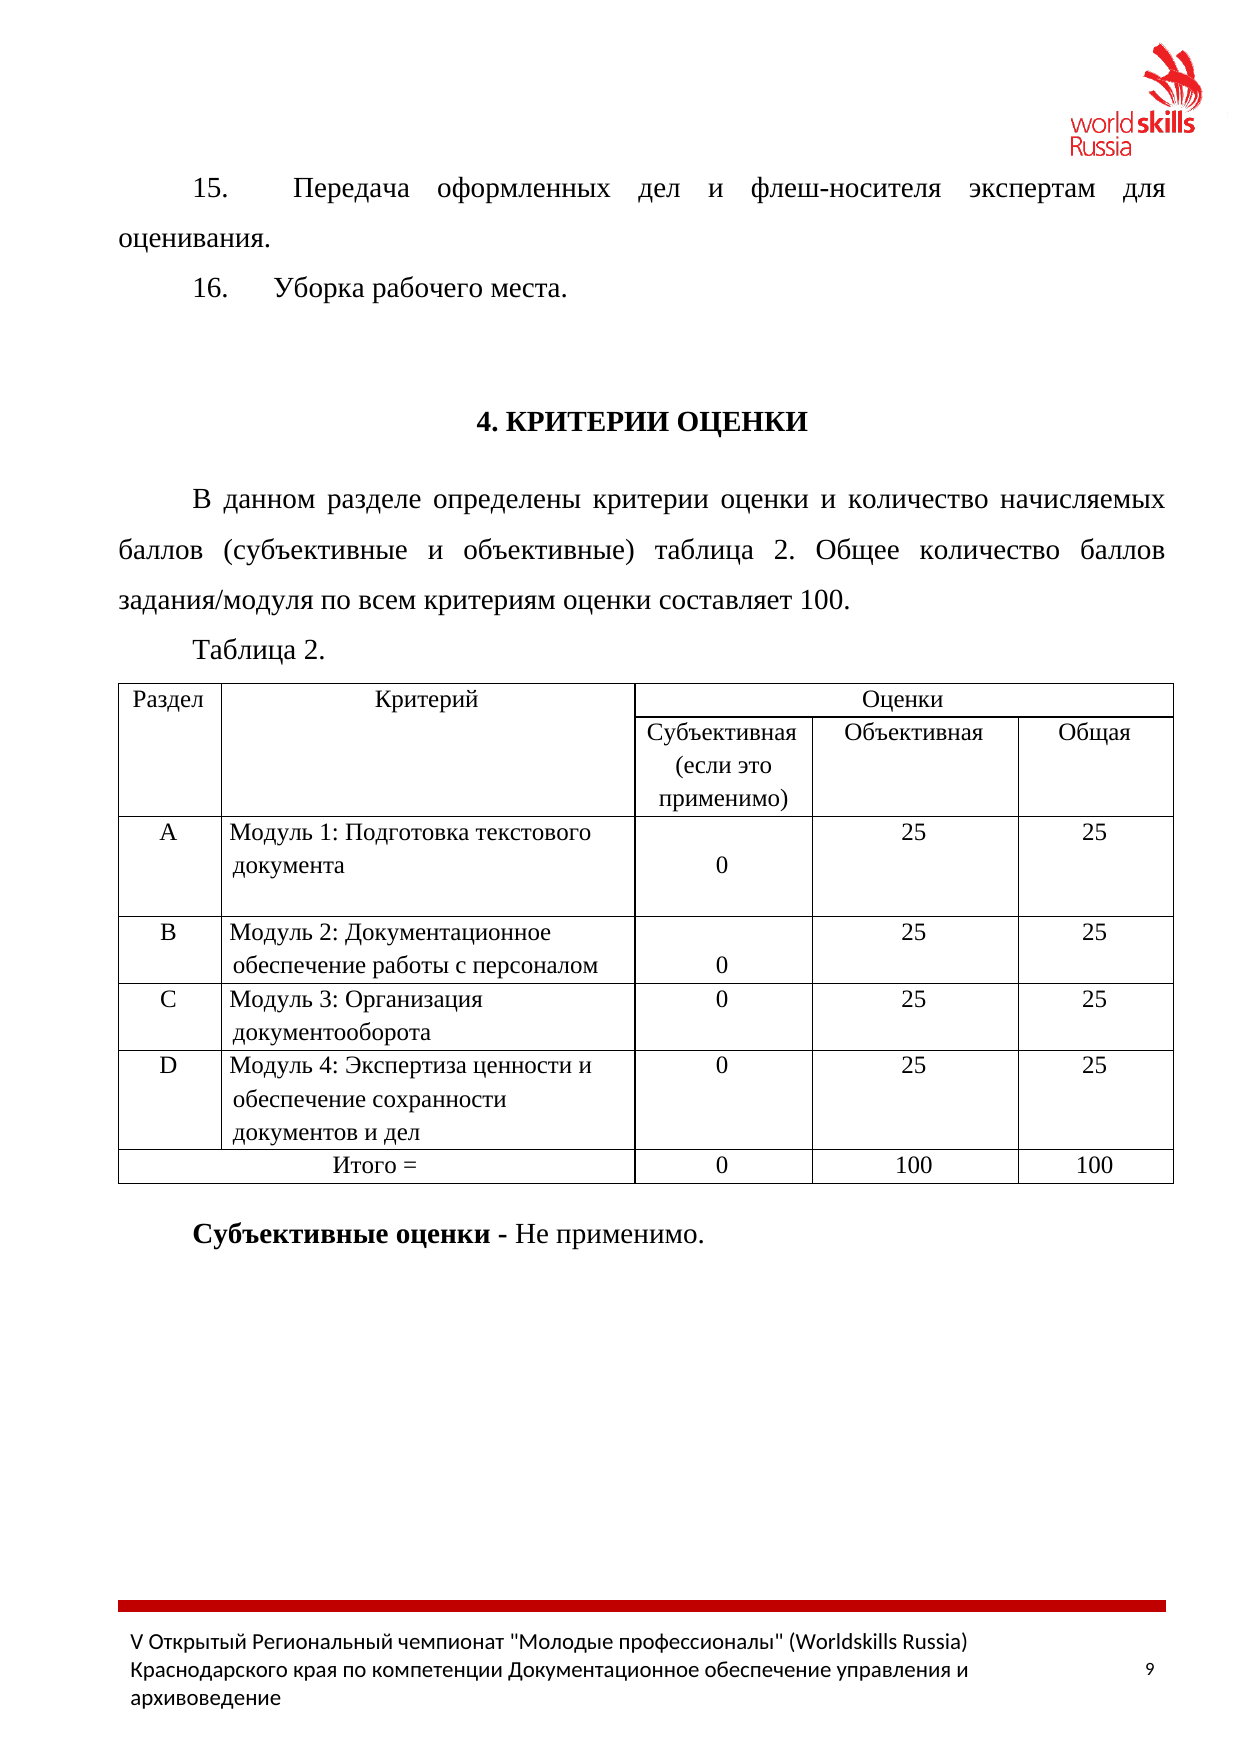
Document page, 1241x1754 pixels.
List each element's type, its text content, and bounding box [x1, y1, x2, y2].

table_cell 25 [813, 984, 1018, 1049]
table_cell Объективная [813, 718, 1018, 816]
table_cell Модуль 1: Подготовка текстового документа [222, 817, 634, 916]
picture [1071, 42, 1228, 156]
table_cell 0 [636, 917, 812, 983]
table_cell Общая [1019, 718, 1173, 816]
table_cell Модуль 3: Организация документооборота [222, 984, 634, 1049]
table_cell 100 [813, 1150, 1018, 1183]
table_cell Модуль 2: Документационное обеспечение работы с персоналом [222, 917, 634, 983]
table_header Раздел [119, 684, 221, 816]
table_header Оценки [636, 684, 1173, 716]
text В данном разделе определены критерии оценки и количество начисляемых баллов (субъективные и объективные) таблица 2. Общее количество баллов задания/модуля по всем критериям оценки составляет 100. [118, 482, 1166, 616]
table_cell 25 [813, 817, 1018, 916]
table_cell 0 [636, 1150, 812, 1183]
table_cell 0 [636, 984, 812, 1049]
text Таблица 2. [118, 632, 1166, 666]
table_cell 25 [1019, 917, 1173, 983]
text Субъективные оценки - Не применимо. [118, 1216, 1166, 1250]
table_cell В [119, 917, 221, 983]
table_cell А [119, 817, 221, 916]
table_cell 25 [1019, 984, 1173, 1049]
table_cell 25 [1019, 817, 1173, 916]
subtitle 4. Критерии оценки [118, 404, 1166, 438]
table_cell 25 [1019, 1051, 1173, 1149]
table_cell 25 [813, 1051, 1018, 1149]
table_cell 0 [636, 1051, 812, 1149]
table_cell С [119, 984, 221, 1049]
list Передача оформленных дел и флеш-носителя экспертам для оценивания. [118, 170, 1166, 253]
list Уборка рабочего места. [118, 270, 1166, 304]
table_cell 25 [813, 917, 1018, 983]
table_header Критерий [222, 684, 634, 816]
table_cell D [119, 1051, 221, 1149]
table_cell 100 [1019, 1150, 1173, 1183]
table_cell 0 [636, 817, 812, 916]
table_cell Модуль 4: Экспертиза ценности и обеспечение сохранности документов и дел [222, 1051, 634, 1149]
table_cell Субъективная (если это применимо) [636, 718, 812, 816]
table_cell Итого = [119, 1150, 634, 1183]
